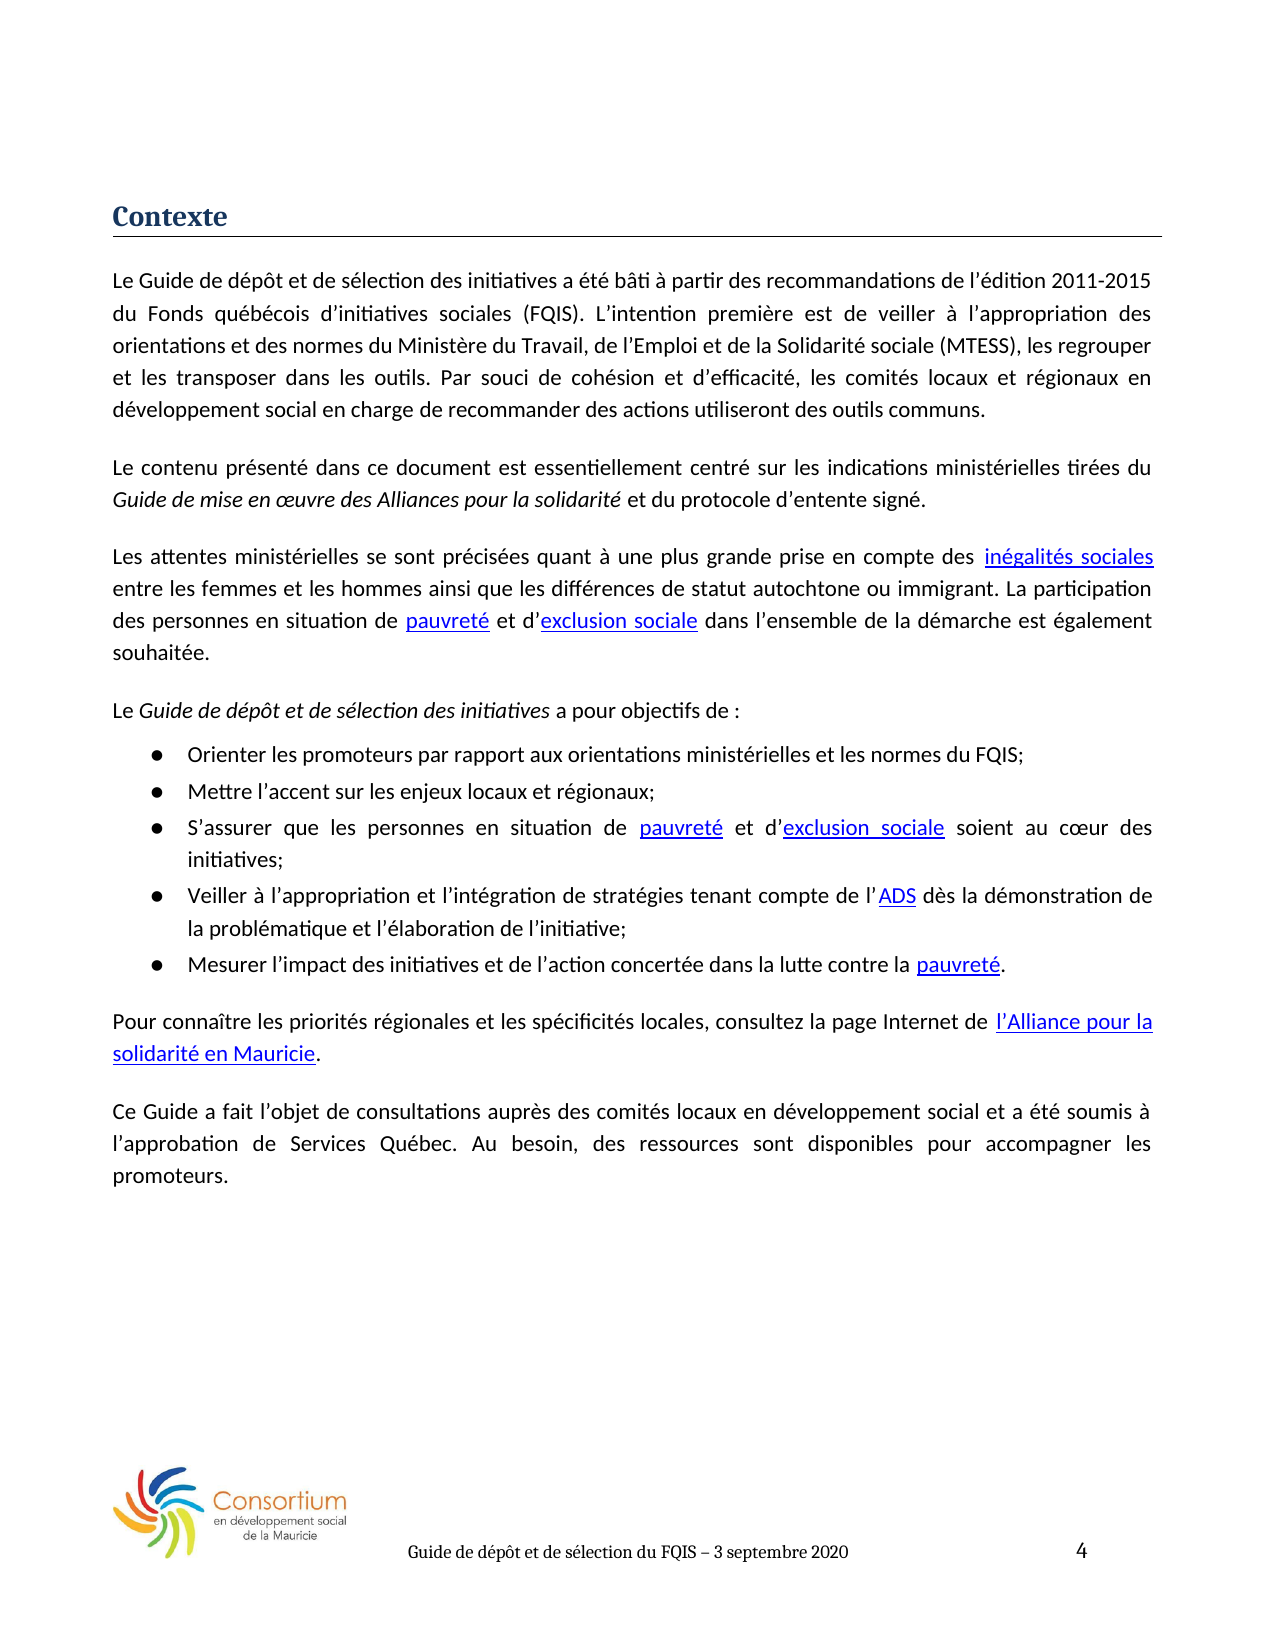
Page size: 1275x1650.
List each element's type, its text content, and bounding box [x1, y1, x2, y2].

text Le Guide de dépôt et de sélection des initiatives a été bâti à partir des recommandations de l’édition 2011-2015 du Fonds québécois d’initiatives sociales (FQIS). L’intention première est de veiller à l’appropriation des orientations et des normes du Ministère du Travail, de l’Emploi et de la Solidarité sociale (MTESS), les regrouper et les transposer dans les outils. Par souci de cohésion et d’efficacité, les comités locaux et régionaux en développement social en charge de recommander des actions utiliseront des outils communs. [112, 267, 1153, 423]
text Les attentes ministérielles se sont précisées quant à une plus grande prise en compte des inégalités sociales entre les femmes et les hommes ainsi que les différences de statut autochtone ou immigrant. La participation des personnes en situation de pauvreté et d’exclusion sociale dans l’ensemble de la démarche est également souhaitée. [112, 542, 1153, 667]
text Le Guide de dépôt et de sélection des initiatives a pour objectifs de : [112, 696, 1153, 724]
text Ce Guide a fait l’objet de consultations auprès des comités locaux en développement social et a été soumis à l’approbation de Services Québec. Au besoin, des ressources sont disponibles pour accompagner les promoteurs. [112, 1097, 1153, 1189]
list Orienter les promoteurs par rapport aux orientations ministérielles et les normes du FQIS; [150, 740, 1153, 768]
list Mettre l’accent sur les enjeux locaux et régionaux; [150, 777, 1153, 805]
picture [112, 1465, 348, 1559]
list Mesurer l’impact des initiatives et de l’action concertée dans la lutte contre la pauvreté. [150, 950, 1153, 978]
list Veiller à l’appropriation et l’intégration de stratégies tenant compte de l’ADS dès la démonstration de la problématique et l’élaboration de l’initiative; [150, 882, 1153, 942]
list S’assurer que les personnes en situation de pauvreté et d’exclusion sociale soient au cœur des initiatives; [150, 813, 1153, 873]
text Le contenu présenté dans ce document est essentiellement centré sur les indications ministérielles tirées du Guide de mise en œuvre des Alliances pour la solidarité et du protocole d’entente signé. [112, 453, 1153, 513]
subtitle Contexte [112, 200, 1162, 237]
text Pour connaître les priorités régionales et les spécificités locales, consultez la page Internet de l’Alliance pour la solidarité en Mauricie. [112, 1007, 1153, 1068]
